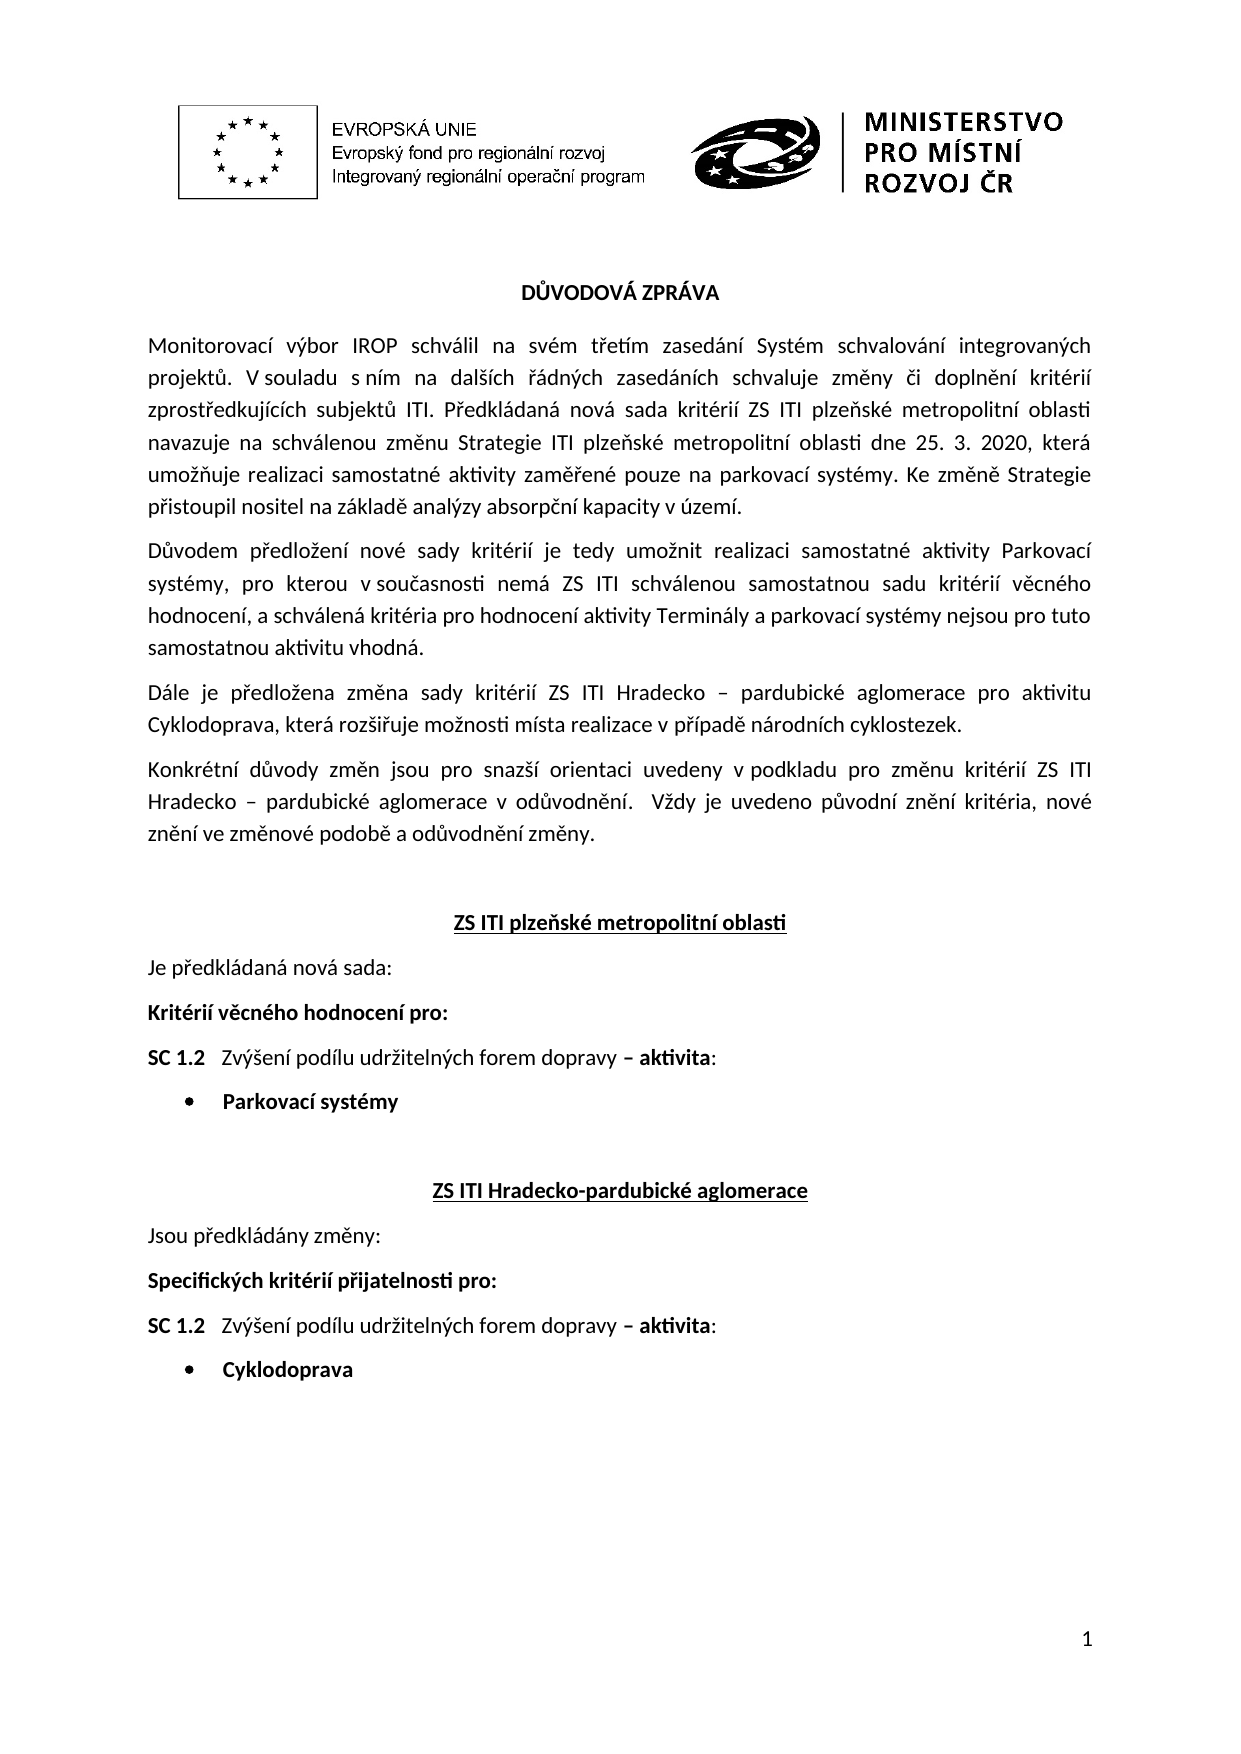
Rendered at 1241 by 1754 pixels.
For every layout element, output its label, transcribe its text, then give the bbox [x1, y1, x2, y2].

text Konkrétní důvody změn jsou pro snazší orientaci uvedeny v podkladu pro změnu kritérií ZS ITI Hradecko – pardubické aglomerace v odůvodnění. Vždy je uvedeno původní znění kritéria, nové znění ve změnové podobě a odůvodnění změny. [148, 755, 1093, 847]
text DŮVODOVÁ ZPRÁVA [148, 278, 1093, 306]
text Jsou předkládány změny: [148, 1221, 1093, 1249]
text Monitorovací výbor IROP schválil na svém třetím zasedání Systém schvalování integrovaných projektů. V souladu s ním na dalších řádných zasedáních schvaluje změny či doplnění kritérií zprostředkujících subjektů ITI. Předkládaná nová sada kritérií ZS ITI plzeňské metropolitní oblasti navazuje na schválenou změnu Strategie ITI plzeňské metropolitní oblasti dne 25. 3. 2020, která umožňuje realizaci samostatné aktivity zaměřené pouze na parkovací systémy. Ke změně Strategie přistoupil nositel na základě analýzy absorpční kapacity v území. [148, 331, 1093, 520]
text ZS ITI plzeňské metropolitní oblasti [148, 908, 1093, 937]
text Je předkládaná nová sada: [148, 953, 1093, 981]
picture [147, 73, 1093, 230]
list Cyklodoprava [185, 1355, 1093, 1383]
list Parkovací systémy [185, 1087, 1093, 1115]
text Důvodem předložení nové sady kritérií je tedy umožnit realizaci samostatné aktivity Parkovací systémy, pro kterou v současnosti nemá ZS ITI schválenou samostatnou sadu kritérií věcného hodnocení, a schválená kritéria pro hodnocení aktivity Terminály a parkovací systémy nejsou pro tuto samostatnou aktivitu vhodná. [148, 537, 1093, 661]
text SC 1.2 Zvýšení podílu udržitelných forem dopravy – aktivita: [148, 1311, 1093, 1339]
text SC 1.2 Zvýšení podílu udržitelných forem dopravy – aktivita: [148, 1043, 1093, 1071]
text Kritérií věcného hodnocení pro: [148, 998, 1093, 1026]
text Dále je předložena změna sady kritérií ZS ITI Hradecko – pardubické aglomerace pro aktivitu Cyklodoprava, která rozšiřuje možnosti místa realizace v případě národních cyklostezek. [148, 678, 1093, 738]
text ZS ITI Hradecko-pardubické aglomerace [148, 1177, 1093, 1205]
text Specifických kritérií přijatelnosti pro: [148, 1266, 1093, 1294]
